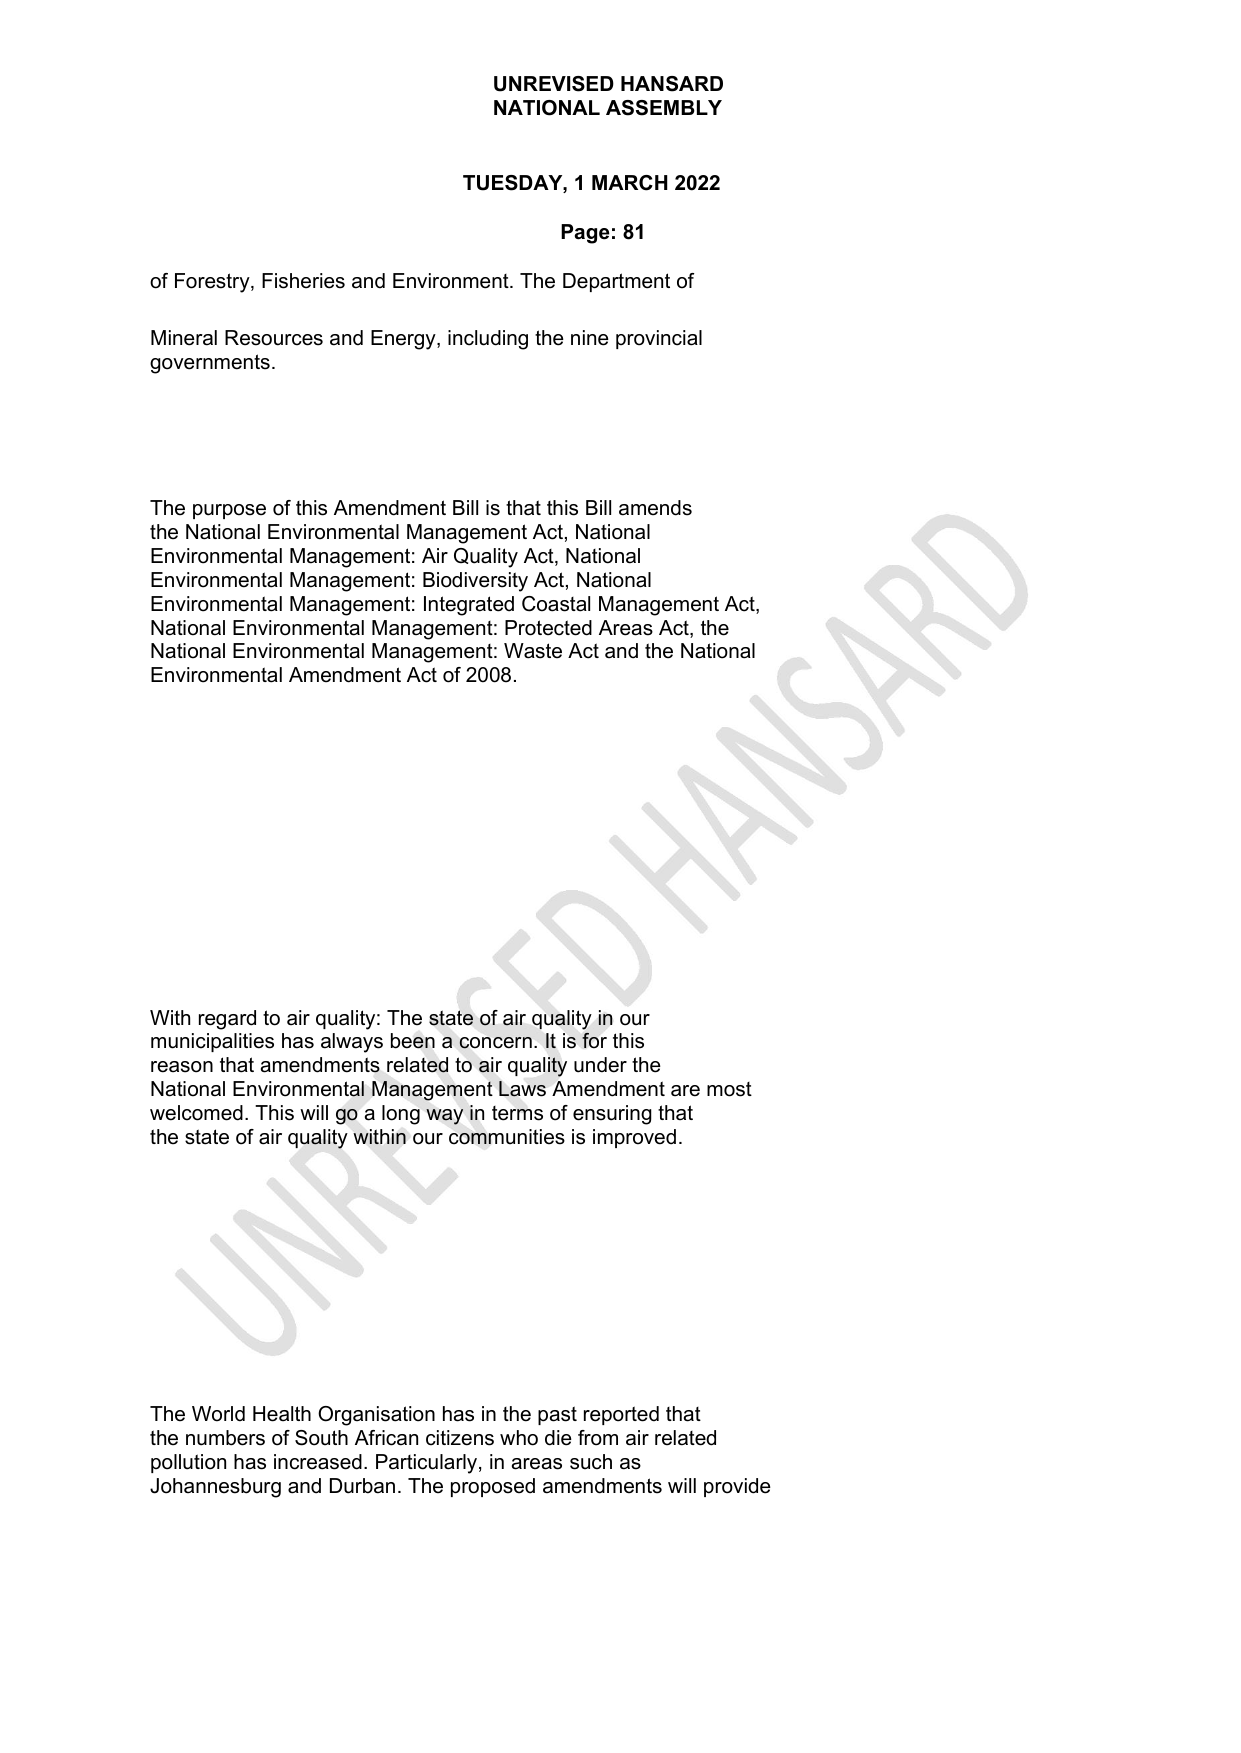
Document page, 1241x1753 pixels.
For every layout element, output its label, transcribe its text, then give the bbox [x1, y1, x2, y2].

text TUESDAY, 1 MARCH 2022 [463, 170, 803, 194]
picture [172, 1149, 1030, 1358]
text reason that amendments related to air quality under the [150, 1053, 1075, 1077]
text The World Health Organisation has in the past reported that [150, 1402, 1105, 1426]
text the numbers of South African citizens who die from air related [150, 1426, 1105, 1450]
text Environmental Management: Biodiversity Act, National [150, 567, 1090, 591]
text The purpose of this Amendment Bill is that this Bill amends [150, 496, 1090, 519]
text the National Environmental Management Act, National [150, 519, 1090, 543]
picture [172, 687, 1030, 1005]
text National Environmental Management: Waste Act and the National [150, 639, 1090, 663]
text welcomed. This will go a long way in terms of ensuring that [150, 1101, 1075, 1125]
text Environmental Management: Integrated Coastal Management Act, [150, 591, 1090, 615]
text of Forestry, Fisheries and Environment. The Department of [150, 269, 1030, 293]
text With regard to air quality: The state of air quality in our [150, 1005, 1075, 1029]
text the state of air quality within our communities is improved. [150, 1125, 1075, 1149]
text NATIONAL ASSEMBLY [493, 96, 773, 120]
text pollution has increased. Particularly, in areas such as [150, 1450, 1105, 1474]
text Mineral Resources and Energy, including the nine provincial [150, 326, 1060, 350]
text UNREVISED HANSARD [493, 72, 773, 96]
text municipalities has always been a concern. It is for this [150, 1029, 1075, 1053]
text governments. [150, 350, 1060, 374]
text National Environmental Management: Protected Areas Act, the [150, 615, 1090, 639]
text National Environmental Management Laws Amendment are most [150, 1077, 1075, 1101]
text Environmental Amendment Act of 2008. [150, 663, 1090, 687]
text Johannesburg and Durban. The proposed amendments will provide [150, 1474, 1105, 1498]
text Page: 81 [560, 219, 705, 243]
text Environmental Management: Air Quality Act, National [150, 543, 1090, 567]
